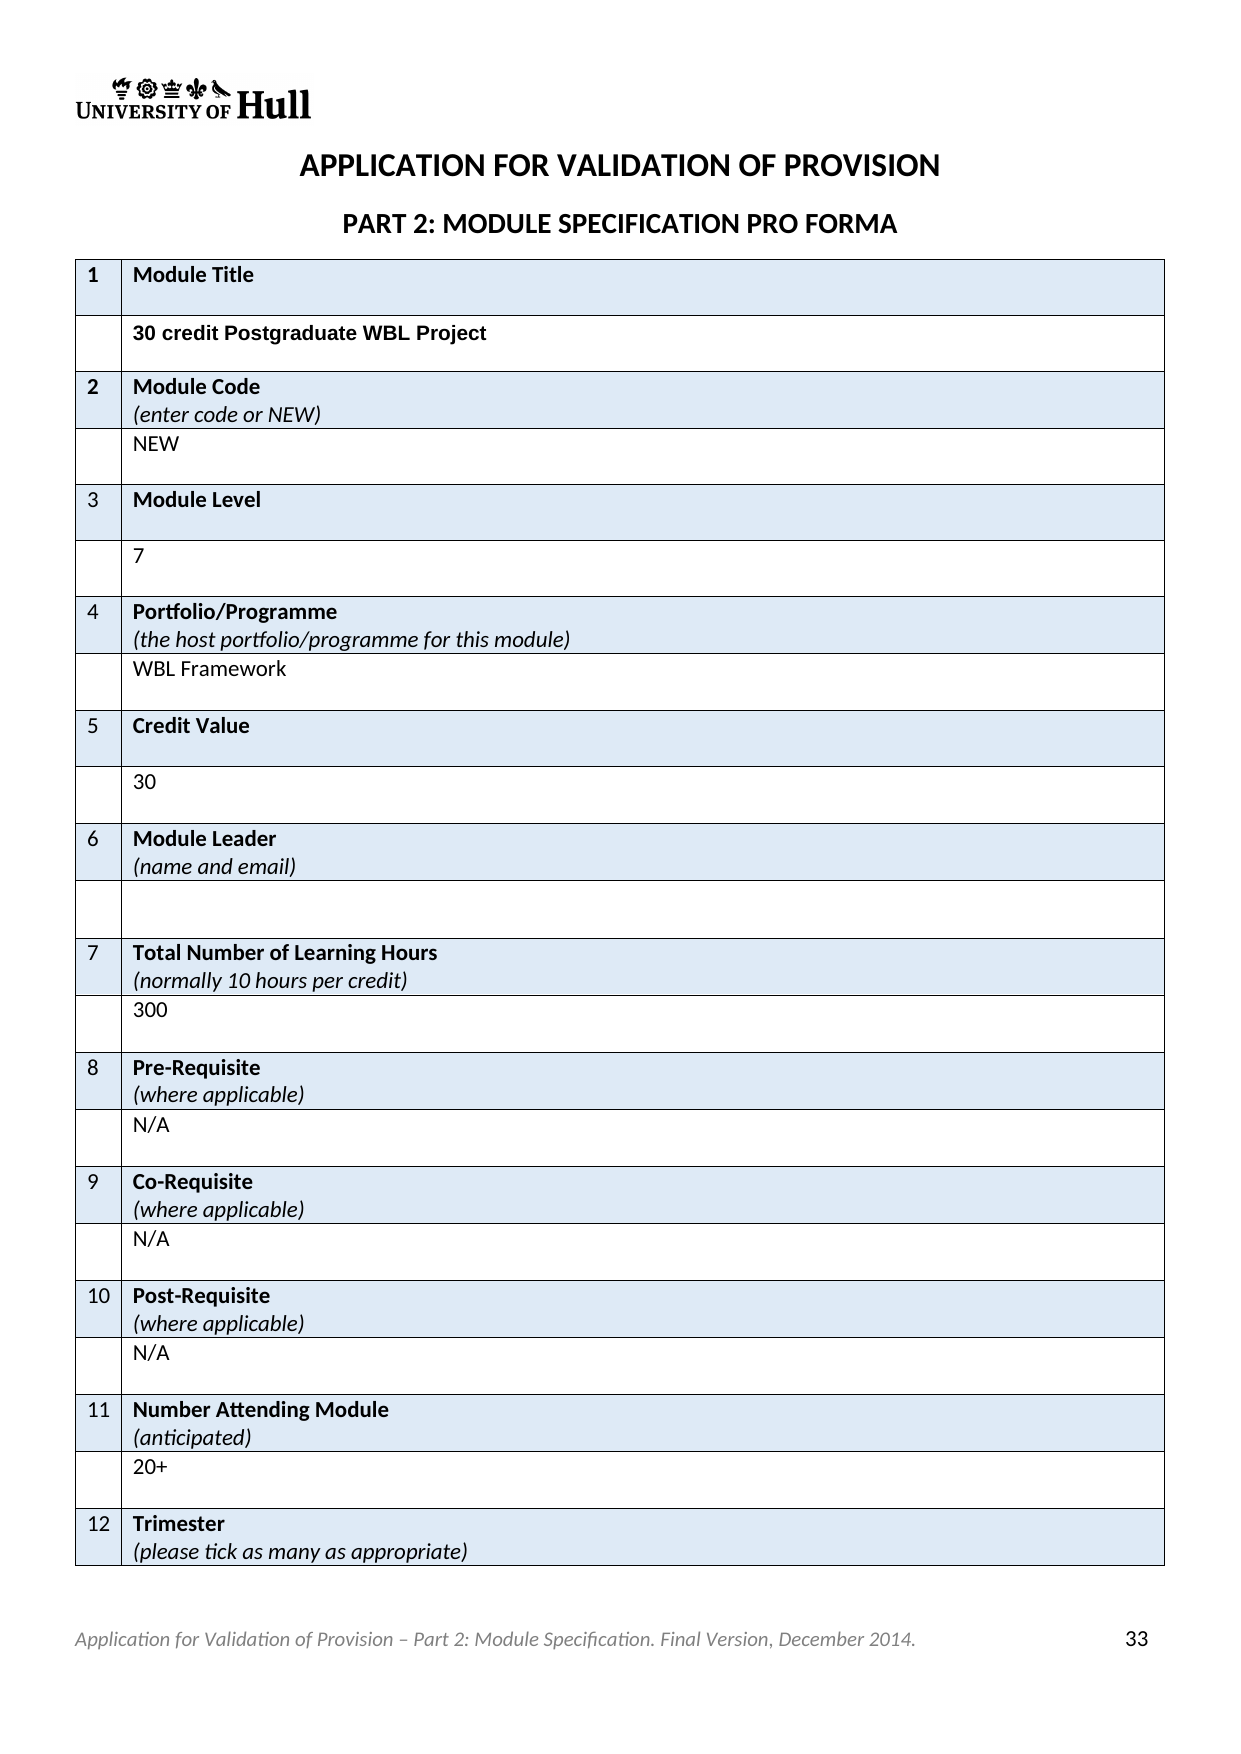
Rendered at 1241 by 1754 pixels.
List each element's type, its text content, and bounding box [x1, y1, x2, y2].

table_cell 7 [76, 939, 121, 994]
table_cell [76, 881, 121, 937]
table_cell [122, 881, 1164, 937]
table_cell 6 [76, 824, 121, 880]
table_cell [76, 316, 121, 371]
table_cell Module Level [122, 485, 1164, 540]
table_cell 2 [76, 372, 121, 428]
table_cell [76, 767, 121, 823]
table_cell 300 [122, 996, 1164, 1052]
table_cell Credit Value [122, 711, 1164, 766]
table_cell 10 [76, 1281, 121, 1337]
table_cell [76, 654, 121, 710]
table_cell Module Title [122, 260, 1164, 315]
table_cell [76, 1452, 121, 1508]
table_cell WBL Framework [122, 654, 1164, 710]
table_cell 30 credit Postgraduate WBL Project [122, 316, 1164, 371]
table_cell NEW [122, 429, 1164, 484]
table_cell N/A [122, 1338, 1164, 1394]
table_cell Module Leader (name and email) [122, 824, 1164, 880]
table_cell 20+ [122, 1452, 1164, 1508]
table_cell 9 [76, 1167, 121, 1223]
table_cell [76, 429, 121, 484]
table_cell 11 [76, 1395, 121, 1451]
table_cell N/A [122, 1110, 1164, 1166]
table_cell Module Code (enter code or NEW) [122, 372, 1164, 428]
table_cell [76, 996, 121, 1052]
table_cell 30 [122, 767, 1164, 823]
table_cell 4 [76, 597, 121, 653]
table_cell 3 [76, 485, 121, 540]
table_cell 12 [76, 1509, 121, 1565]
table_cell 8 [76, 1053, 121, 1109]
table_cell 7 [122, 541, 1164, 596]
table_cell [76, 541, 121, 596]
table_cell Pre-Requisite (where applicable) [122, 1053, 1164, 1109]
table_cell [76, 1338, 121, 1394]
table_cell Post-Requisite (where applicable) [122, 1281, 1164, 1337]
table_cell Total Number of Learning Hours (normally 10 hours per credit) [122, 939, 1164, 994]
table_cell [76, 1110, 121, 1166]
picture [75, 73, 314, 126]
table_cell Trimester (please tick as many as appropriate) [122, 1509, 1164, 1565]
table_cell Number Attending Module (anticipated) [122, 1395, 1164, 1451]
table_cell Co-Requisite (where applicable) [122, 1167, 1164, 1223]
table_cell 5 [76, 711, 121, 766]
table_cell [76, 1224, 121, 1280]
table_cell 1 [76, 260, 121, 315]
table_cell N/A [122, 1224, 1164, 1280]
table_cell Portfolio/Programme (the host portfolio/programme for this module) [122, 597, 1164, 653]
